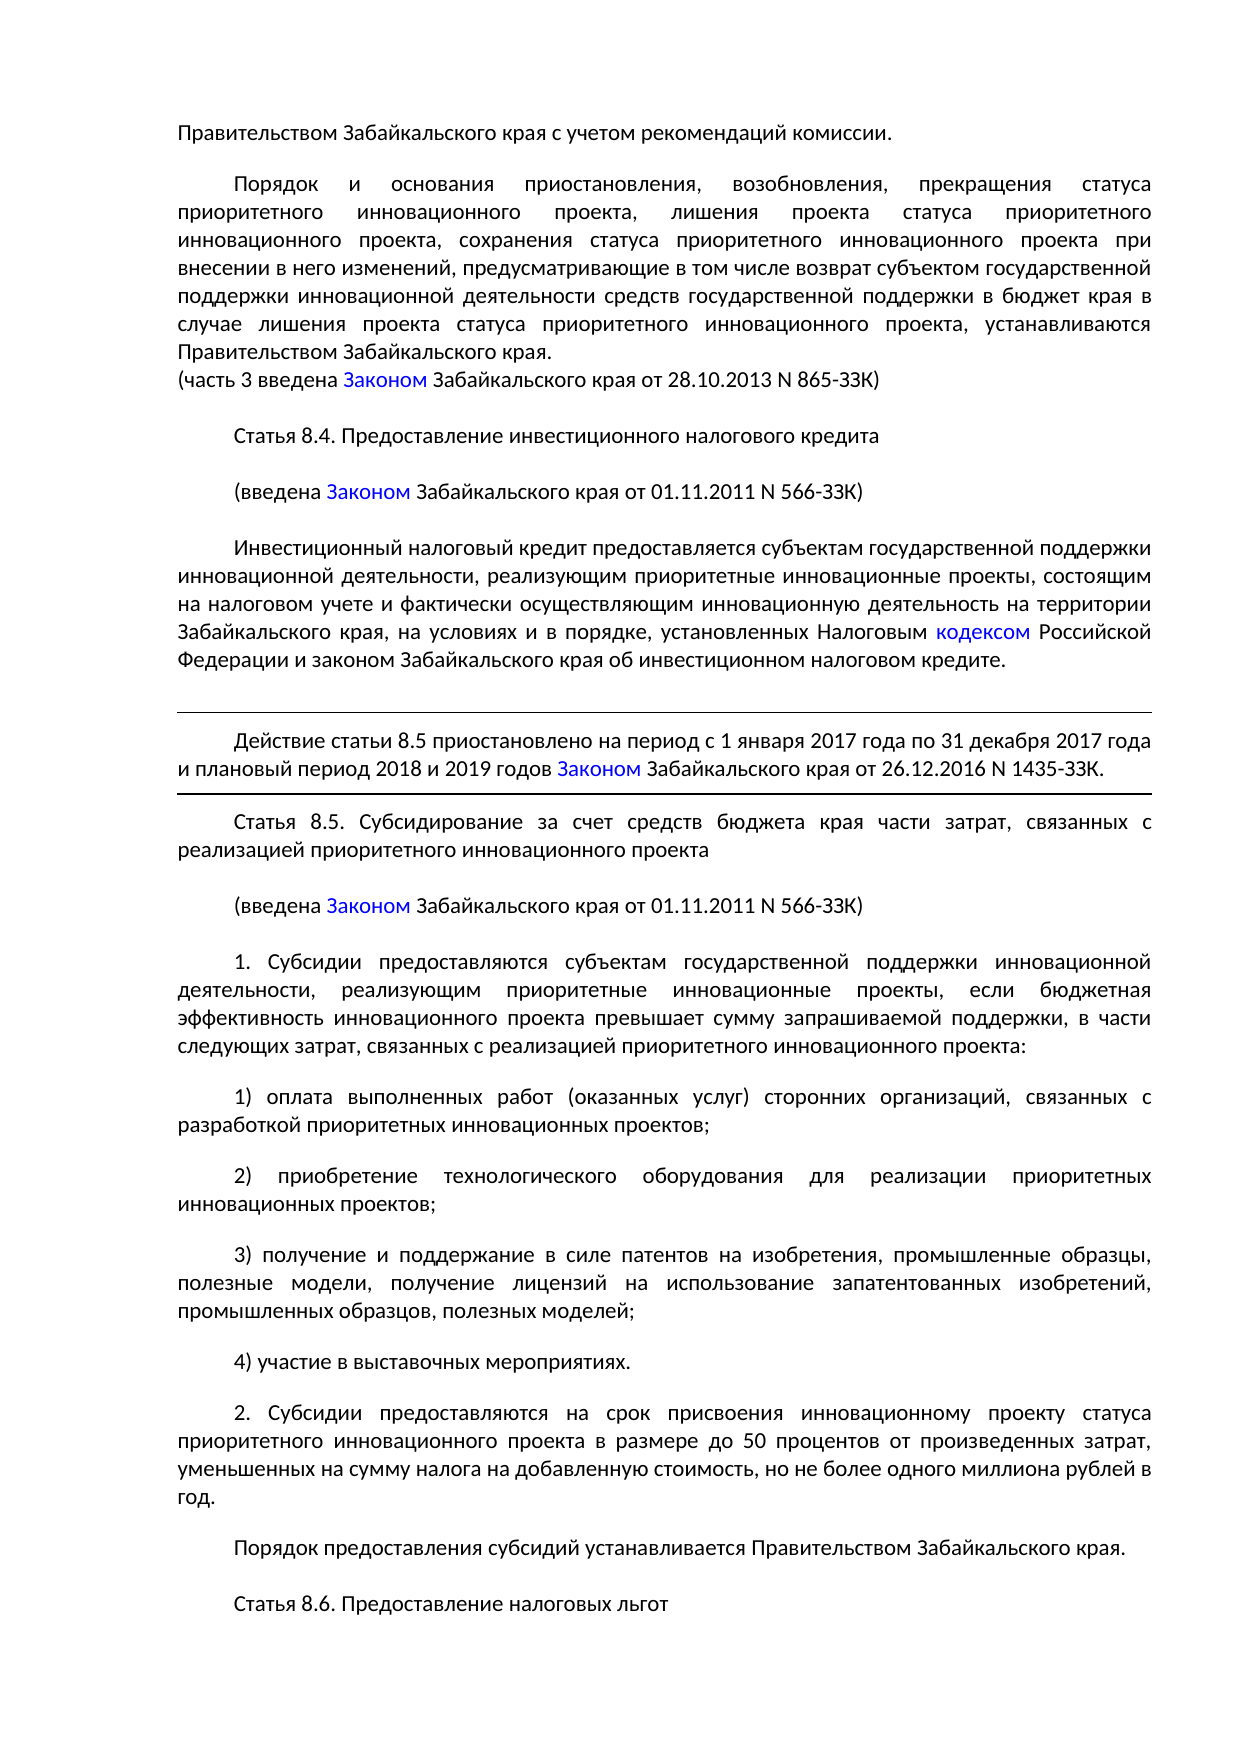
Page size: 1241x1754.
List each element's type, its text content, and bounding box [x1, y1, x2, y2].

text 1) оплата выполненных работ (оказанных услуг) сторонних организаций, связанных с разработкой приоритетных инновационных проектов; [177, 1082, 1152, 1138]
text 2. Субсидии предоставляются на срок присвоения инновационному проекту статуса приоритетного инновационного проекта в размере до 50 процентов от произведенных затрат, уменьшенных на сумму налога на добавленную стоимость, но не более одного миллиона рублей в год. [177, 1398, 1152, 1510]
text Порядок предоставления субсидий устанавливается Правительством Забайкальского края. [177, 1533, 1152, 1561]
text Статья 8.6. Предоставление налоговых льгот [177, 1589, 1152, 1617]
text (часть 3 введена Законом Забайкальского края от 28.10.2013 N 865-ЗЗК) [177, 365, 1152, 393]
text (введена Законом Забайкальского края от 01.11.2011 N 566-ЗЗК) [177, 891, 1152, 919]
text 3) получение и поддержание в силе патентов на изобретения, промышленные образцы, полезные модели, получение лицензий на использование запатентованных изобретений, промышленных образцов, полезных моделей; [177, 1240, 1152, 1324]
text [177, 118, 1152, 146]
text Статья 8.5. Субсидирование за счет средств бюджета края части затрат, связанных с реализацией приоритетного инновационного проекта [177, 807, 1152, 863]
text 4) участие в выставочных мероприятиях. [177, 1347, 1152, 1375]
text (введена Законом Забайкальского края от 01.11.2011 N 566-ЗЗК) [177, 477, 1152, 505]
text Порядок и основания приостановления, возобновления, прекращения статуса приоритетного инновационного проекта, лишения проекта статуса приоритетного инновационного проекта, сохранения статуса приоритетного инновационного проекта при внесении в него изменений, предусматривающие в том числе возврат субъектом государственной поддержки инновационной деятельности средств государственной поддержки в бюджет края в случае лишения проекта статуса приоритетного инновационного проекта, устанавливаются Правительством Забайкальского края. [177, 169, 1152, 365]
text 2) приобретение технологического оборудования для реализации приоритетных инновационных проектов; [177, 1161, 1152, 1217]
text Статья 8.4. Предоставление инвестиционного налогового кредита [177, 421, 1152, 449]
text Действие статьи 8.5 приостановлено на период с 1 января 2017 года по 31 декабря 2017 года и плановый период 2018 и 2019 годов Законом Забайкальского края от 26.12.2016 N 1435-ЗЗК. [177, 726, 1152, 782]
text 1. Субсидии предоставляются субъектам государственной поддержки инновационной деятельности, реализующим приоритетные инновационные проекты, если бюджетная эффективность инновационного проекта превышает сумму запрашиваемой поддержки, в части следующих затрат, связанных с реализацией приоритетного инновационного проекта: [177, 947, 1152, 1059]
text Инвестиционный налоговый кредит предоставляется субъектам государственной поддержки инновационной деятельности, реализующим приоритетные инновационные проекты, состоящим на налоговом учете и фактически осуществляющим инновационную деятельность на территории Забайкальского края, на условиях и в порядке, установленных Налоговым кодексом Российской Федерации и законом Забайкальского края об инвестиционном налоговом кредите. [177, 533, 1152, 673]
